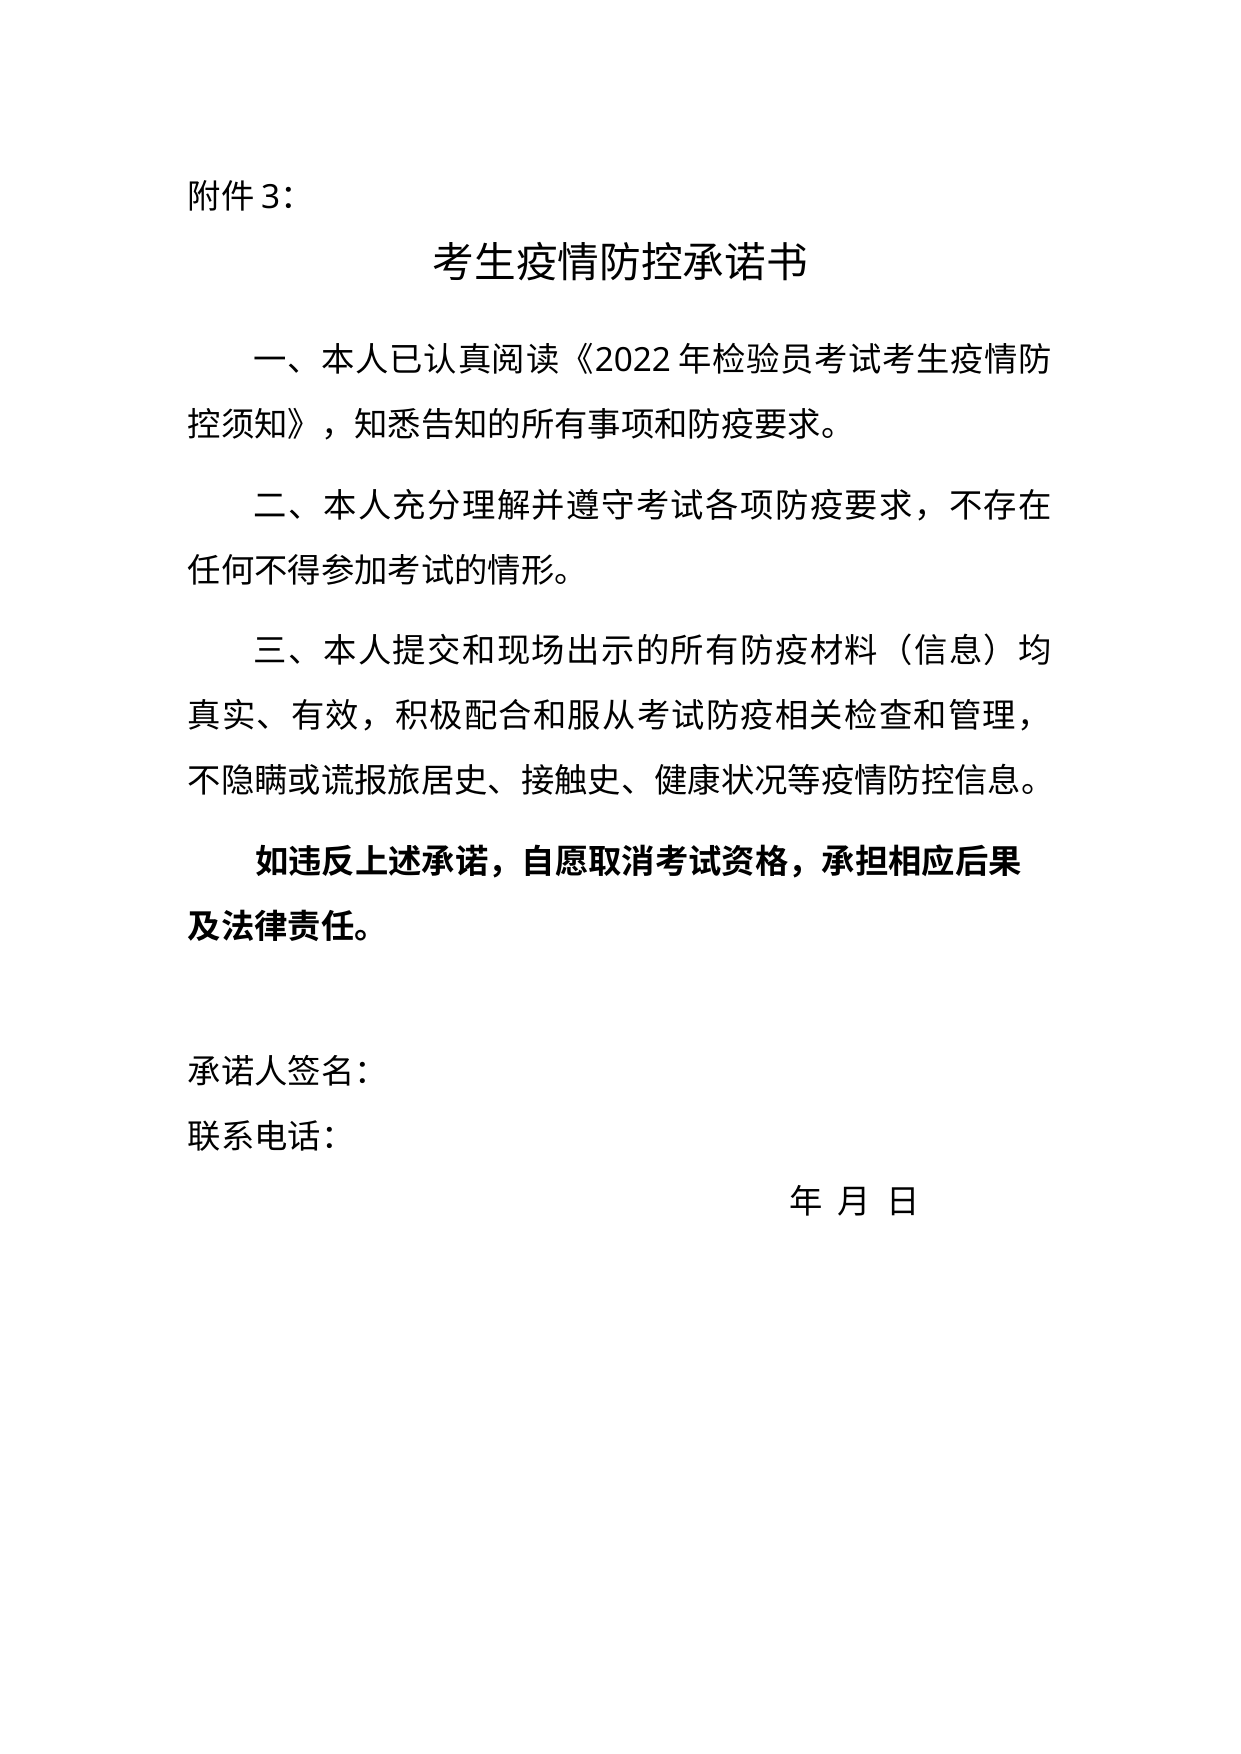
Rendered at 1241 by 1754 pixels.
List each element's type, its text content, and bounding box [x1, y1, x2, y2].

text 联系电话： [187, 1102, 919, 1167]
text 一、本人已认真阅读《2022年检验员考试考生疫情防控须知》，知悉告知的所有事项和防疫要求。 [187, 324, 1053, 454]
text 附件3： [187, 162, 1053, 227]
text 考生疫情防控承诺书 [187, 227, 1053, 292]
text 二、本人充分理解并遵守考试各项防疫要求，不存在任何不得参加考试的情形。 [187, 470, 1053, 600]
text 承诺人签名： [187, 1037, 954, 1102]
text 三、本人提交和现场出示的所有防疫材料（信息）均真实、有效，积极配合和服从考试防疫相关检查和管理，不隐瞒或谎报旅居史、接触史、健康状况等疫情防控信息。 [187, 616, 1053, 811]
text 年 月 日 [187, 1167, 919, 1232]
text 如违反上述承诺，自愿取消考试资格，承担相应后果及法律责任。 [187, 826, 1053, 956]
